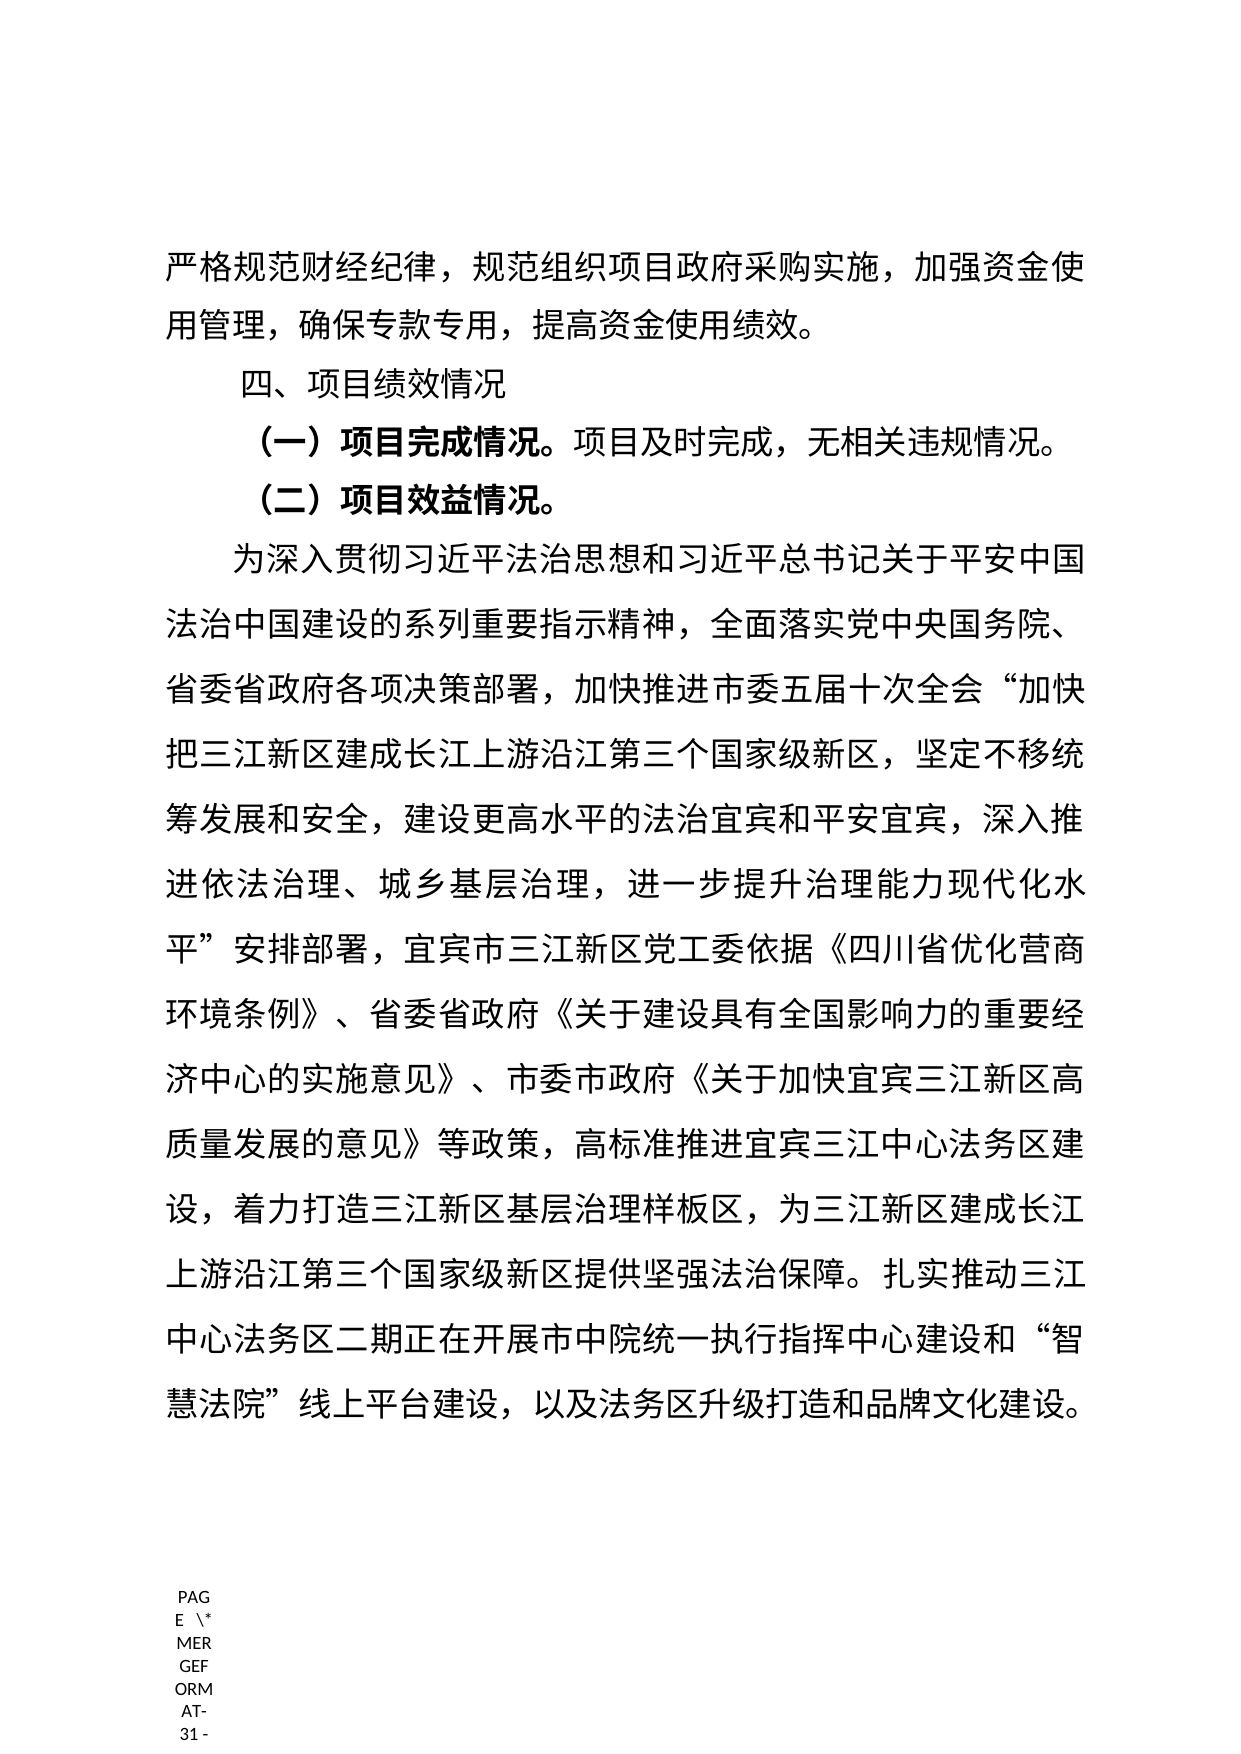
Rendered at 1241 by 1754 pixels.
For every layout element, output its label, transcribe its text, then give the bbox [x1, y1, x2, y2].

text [165, 233, 1087, 349]
text （一）项目完成情况。项目及时完成，无相关违规情况。 [165, 408, 1087, 466]
text （二）项目效益情况。 [165, 466, 1087, 524]
text 四、项目绩效情况 [165, 349, 1087, 408]
text 为深入贯彻习近平法治思想和习近平总书记关于平安中国、法治中国建设的系列重要指示精神，全面落实党中央国务院、省委省政府各项决策部署，加快推进市委五届十次全会“加快把三江新区建成长江上游沿江第三个国家级新区，坚定不移统筹发展和安全，建设更高水平的法治宜宾和平安宜宾，深入推进依法治理、城乡基层治理，进一步提升治理能力现代化水平”安排部署，宜宾市三江新区党工委依据《四川省优化营商环境条例》、省委省政府《关于建设具有全国影响力的重要经济中心的实施意见》、市委市政府《关于加快宜宾三江新区高质量发展的意见》等政策，高标准推进宜宾三江中心法务区建设，着力打造三江新区基层治理样板区，为三江新区建成长江上游沿江第三个国家级新区提供坚强法治保障。扎实推动三江中心法务区二期正在开展市中院统一执行指挥中心建设和“智慧法院”线上平台建设，以及法务区升级打造和品牌文化建设。 [165, 524, 1087, 1434]
